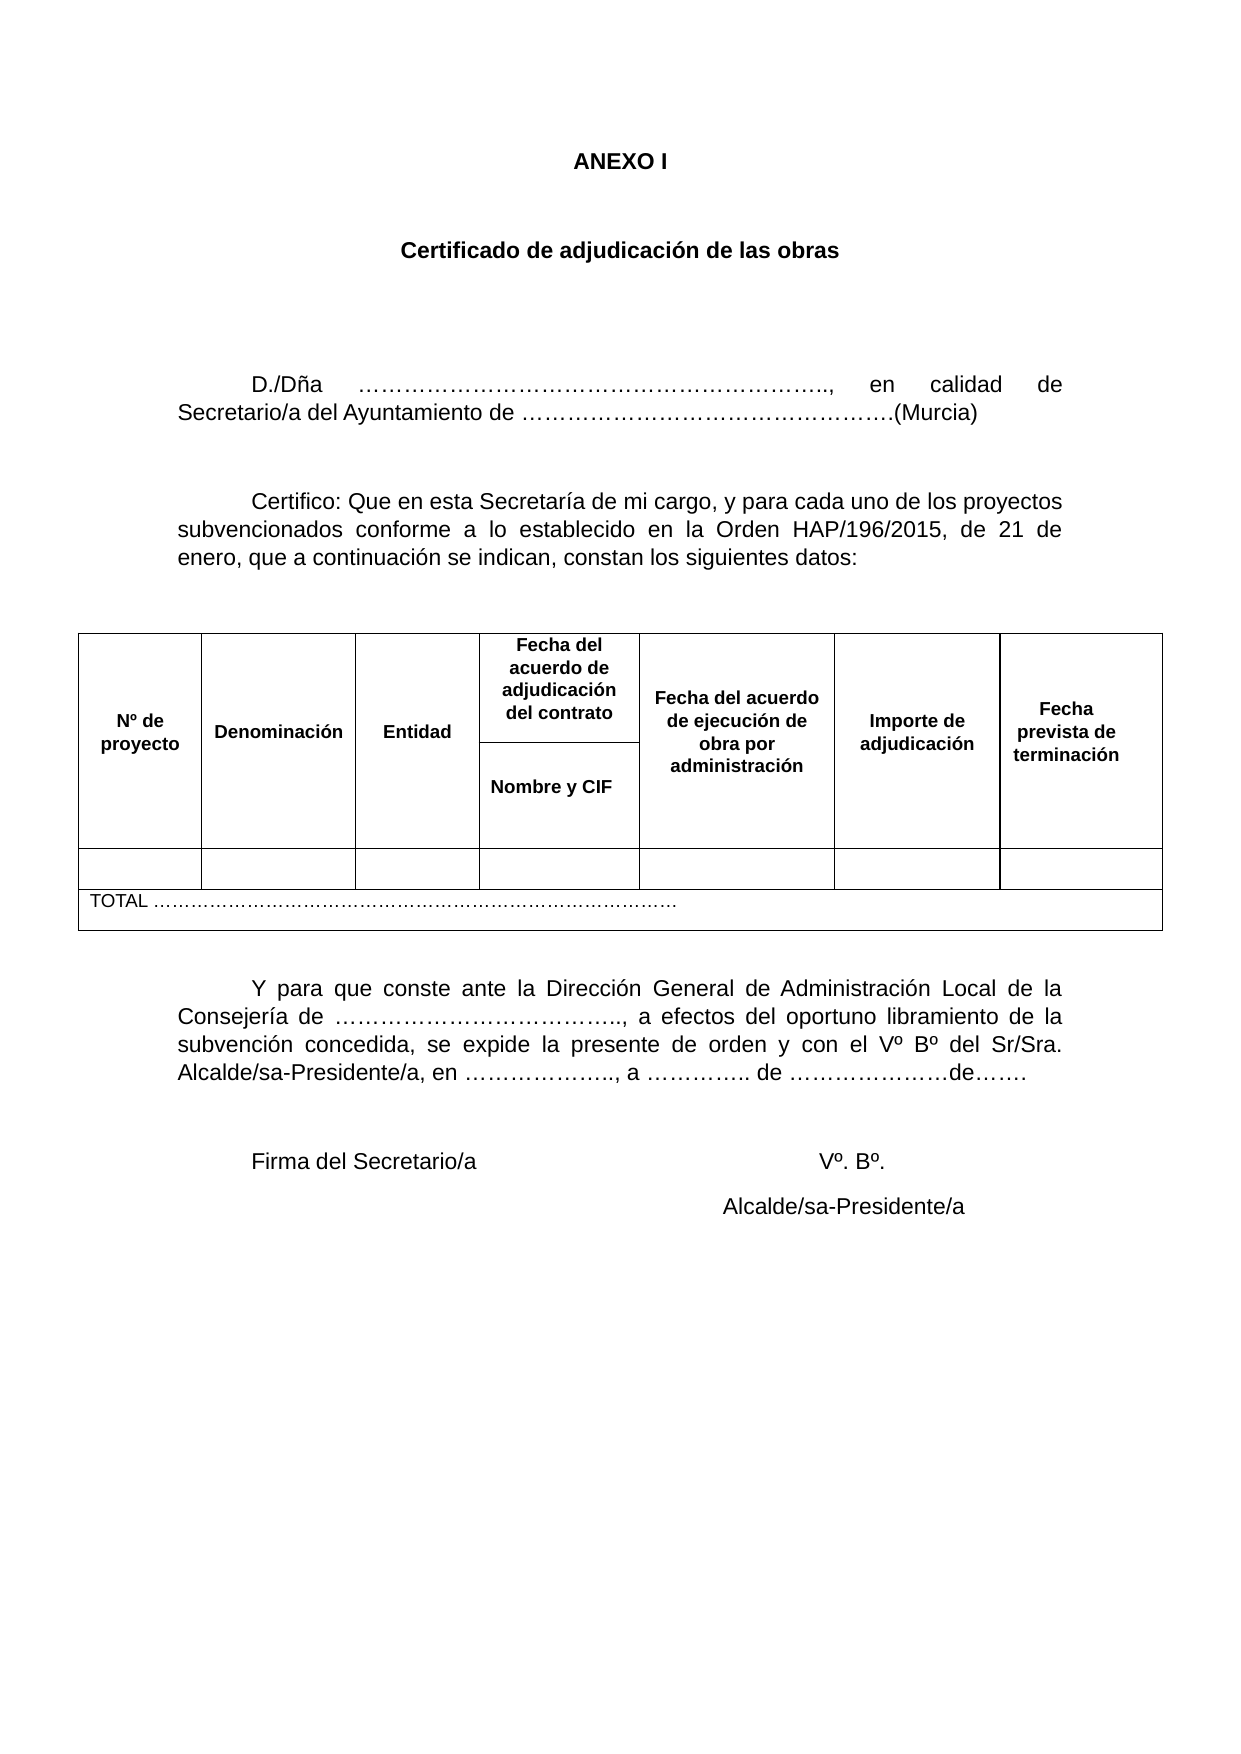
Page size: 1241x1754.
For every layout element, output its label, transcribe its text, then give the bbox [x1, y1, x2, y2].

table_cell [202, 849, 355, 889]
table_header Denominación [202, 634, 355, 848]
table_header Fecha prevista de terminación [1001, 634, 1162, 848]
table_cell TOTAL ………………………………………………………………………… [79, 890, 1162, 929]
table_cell [1001, 849, 1162, 889]
text Y para que conste ante la Dirección General de Administración Local de la Consejería de ……………………………….., a efectos del oportuno libramiento de la subvención concedida, se expide la presente de orden y con el Vº Bº del Sr/Sra. Alcalde/sa-Presidente/a, en ……………….., a ………….. de …………………de……. [177, 975, 1063, 1085]
text ANEXO I [177, 148, 1063, 174]
text D./Dña …………………………………………………….., en calidad de Secretario/a del Ayuntamiento de ………………………………………….(Murcia) [177, 371, 1063, 425]
table_header Importe de adjudicación [835, 634, 999, 848]
text Alcalde/sa-Presidente/a [177, 1193, 1063, 1219]
table_cell Nombre y CIF [480, 743, 639, 848]
table_header Fecha del acuerdo de adjudicación del contrato [480, 634, 639, 742]
table_cell [79, 849, 201, 889]
table_cell [835, 849, 999, 889]
table_cell [356, 849, 479, 889]
table_header Fecha del acuerdo de ejecución de obra por administración [640, 634, 834, 848]
table_header Entidad [356, 634, 479, 848]
text Certifico: Que en esta Secretaría de mi cargo, y para cada uno de los proyectos subvencionados conforme a lo establecido en la Orden HAP/196/2015, de 21 de enero, que a continuación se indican, constan los siguientes datos: [177, 488, 1063, 570]
text Certificado de adjudicación de las obras [177, 237, 1063, 263]
text Firma del Secretario/a Vº. Bº. [177, 1148, 1063, 1174]
table_cell [640, 849, 834, 889]
table_header Nº de proyecto [79, 634, 201, 848]
table_cell [480, 849, 639, 889]
